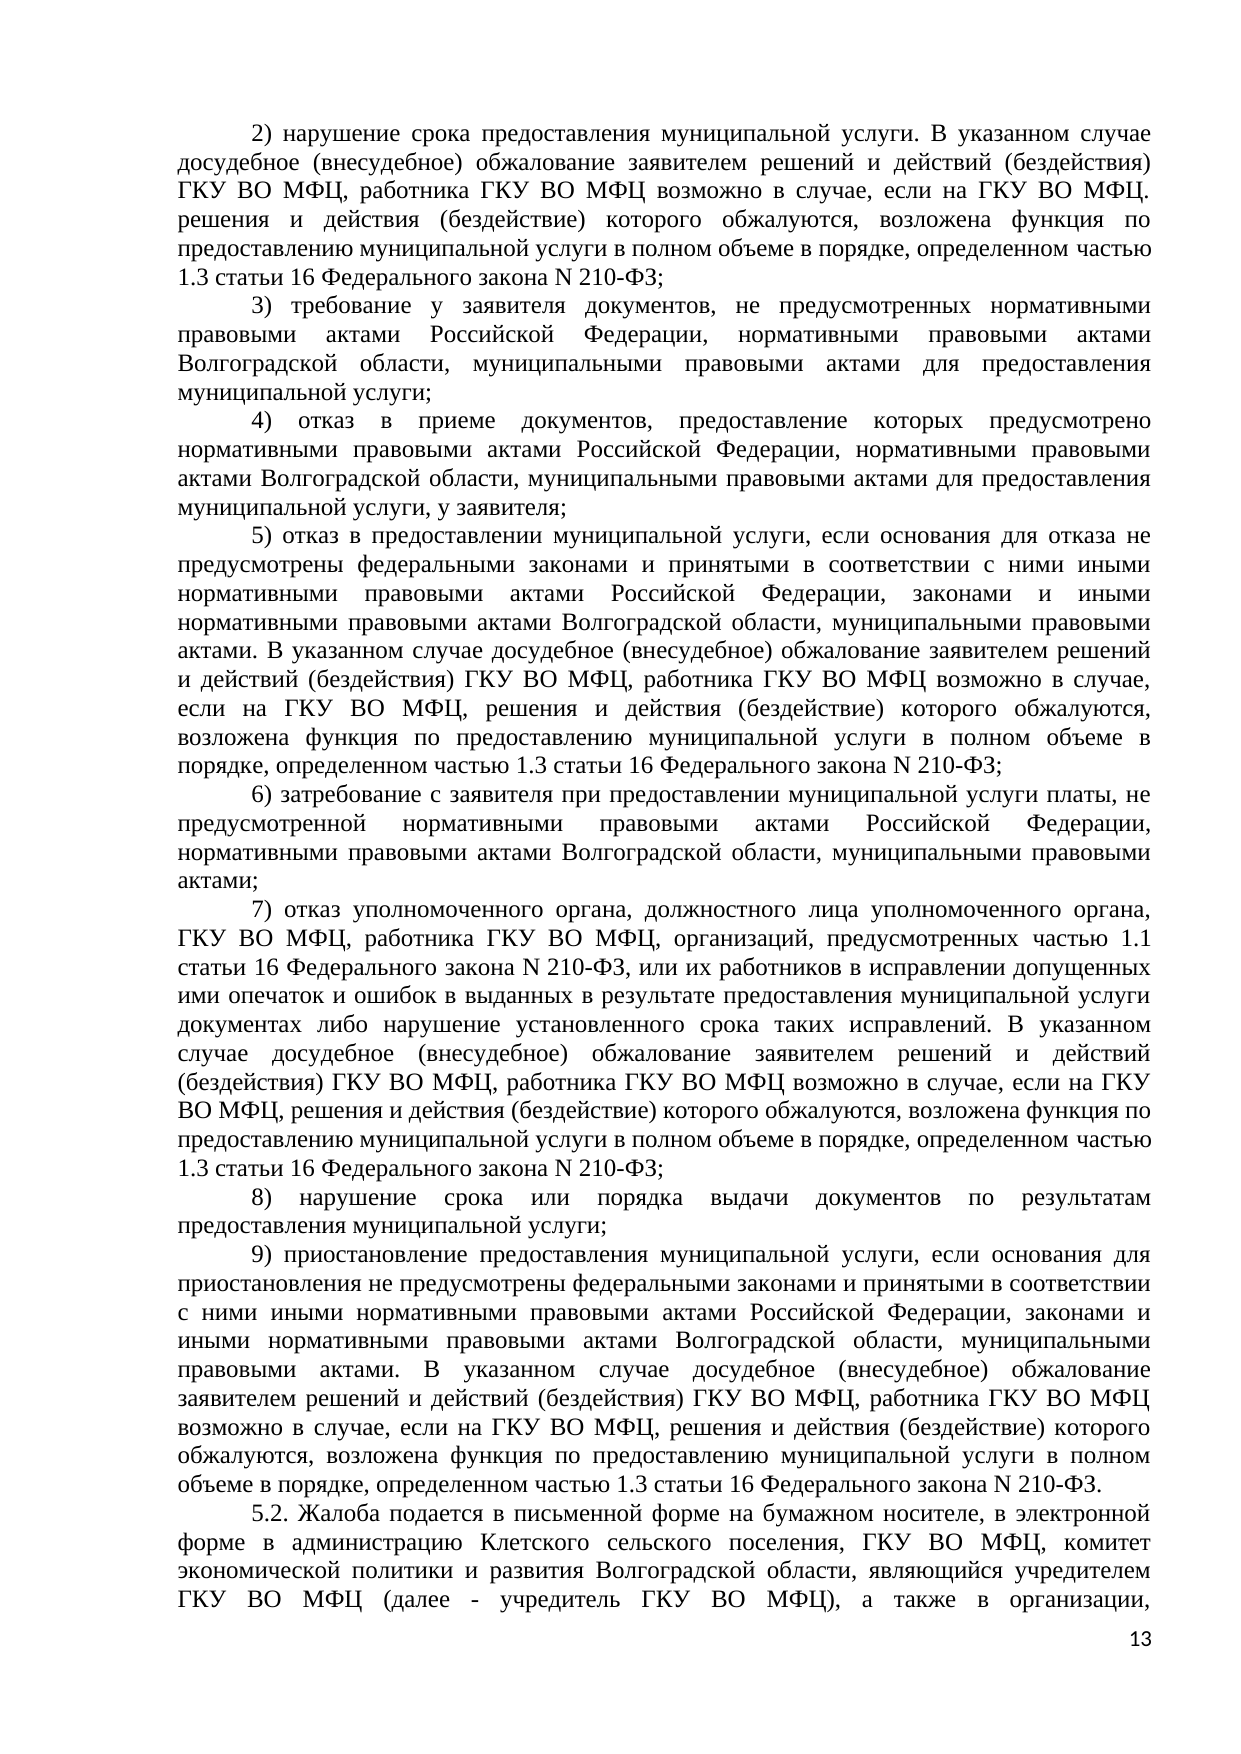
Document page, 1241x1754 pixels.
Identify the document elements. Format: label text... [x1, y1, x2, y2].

text 6) затребование с заявителя при предоставлении муниципальной услуги платы, не предусмотренной нормативными правовыми актами Российской Федерации, нормативными правовыми актами Волгоградской области, муниципальными правовыми актами; [177, 779, 1152, 894]
text 7) отказ уполномоченного органа, должностного лица уполномоченного органа, ГКУ ВО МФЦ, работника ГКУ ВО МФЦ, организаций, предусмотренных частью 1.1 статьи 16 Федерального закона N 210-ФЗ, или их работников в исправлении допущенных ими опечаток и ошибок в выданных в результате предоставления муниципальной услуги документах либо нарушение установленного срока таких исправлений. В указанном случае досудебное (внесудебное) обжалование заявителем решений и действий (бездействия) ГКУ ВО МФЦ, работника ГКУ ВО МФЦ возможно в случае, если на ГКУ ВО МФЦ, решения и действия (бездействие) которого обжалуются, возложена функция по предоставлению муниципальной услуги в полном объеме в порядке, определенном частью 1.3 статьи 16 Федерального закона N 210-ФЗ; [177, 894, 1152, 1182]
text 3) требование у заявителя документов, не предусмотренных нормативными правовыми актами Российской Федерации, нормативными правовыми актами Волгоградской области, муниципальными правовыми актами для предоставления муниципальной услуги; [177, 291, 1152, 406]
text 8) нарушение срока или порядка выдачи документов по результатам предоставления муниципальной услуги; [177, 1182, 1152, 1239]
text 2) нарушение срока предоставления муниципальной услуги. В указанном случае досудебное (внесудебное) обжалование заявителем решений и действий (бездействия) ГКУ ВО МФЦ, работника ГКУ ВО МФЦ возможно в случае, если на ГКУ ВО МФЦ. решения и действия (бездействие) которого обжалуются, возложена функция по предоставлению муниципальной услуги в полном объеме в порядке, определенном частью 1.3 статьи 16 Федерального закона N 210-ФЗ; [177, 118, 1152, 291]
text 4) отказ в приеме документов, предоставление которых предусмотрено нормативными правовыми актами Российской Федерации, нормативными правовыми актами Волгоградской области, муниципальными правовыми актами для предоставления муниципальной услуги, у заявителя; [177, 406, 1152, 521]
text 9) приостановление предоставления муниципальной услуги, если основания для приостановления не предусмотрены федеральными законами и принятыми в соответствии с ними иными нормативными правовыми актами Российской Федерации, законами и иными нормативными правовыми актами Волгоградской области, муниципальными правовыми актами. В указанном случае досудебное (внесудебное) обжалование заявителем решений и действий (бездействия) ГКУ ВО МФЦ, работника ГКУ ВО МФЦ возможно в случае, если на ГКУ ВО МФЦ, решения и действия (бездействие) которого обжалуются, возложена функция по предоставлению муниципальной услуги в полном объеме в порядке, определенном частью 1.3 статьи 16 Федерального закона N 210-ФЗ. [177, 1239, 1152, 1498]
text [177, 1498, 1152, 1613]
text 5) отказ в предоставлении муниципальной услуги, если основания для отказа не предусмотрены федеральными законами и принятыми в соответствии с ними иными нормативными правовыми актами Российской Федерации, законами и иными нормативными правовыми актами Волгоградской области, муниципальными правовыми актами. В указанном случае досудебное (внесудебное) обжалование заявителем решений и действий (бездействия) ГКУ ВО МФЦ, работника ГКУ ВО МФЦ возможно в случае, если на ГКУ ВО МФЦ, решения и действия (бездействие) которого обжалуются, возложена функция по предоставлению муниципальной услуги в полном объеме в порядке, определенном частью 1.3 статьи 16 Федерального закона N 210-ФЗ; [177, 521, 1152, 779]
